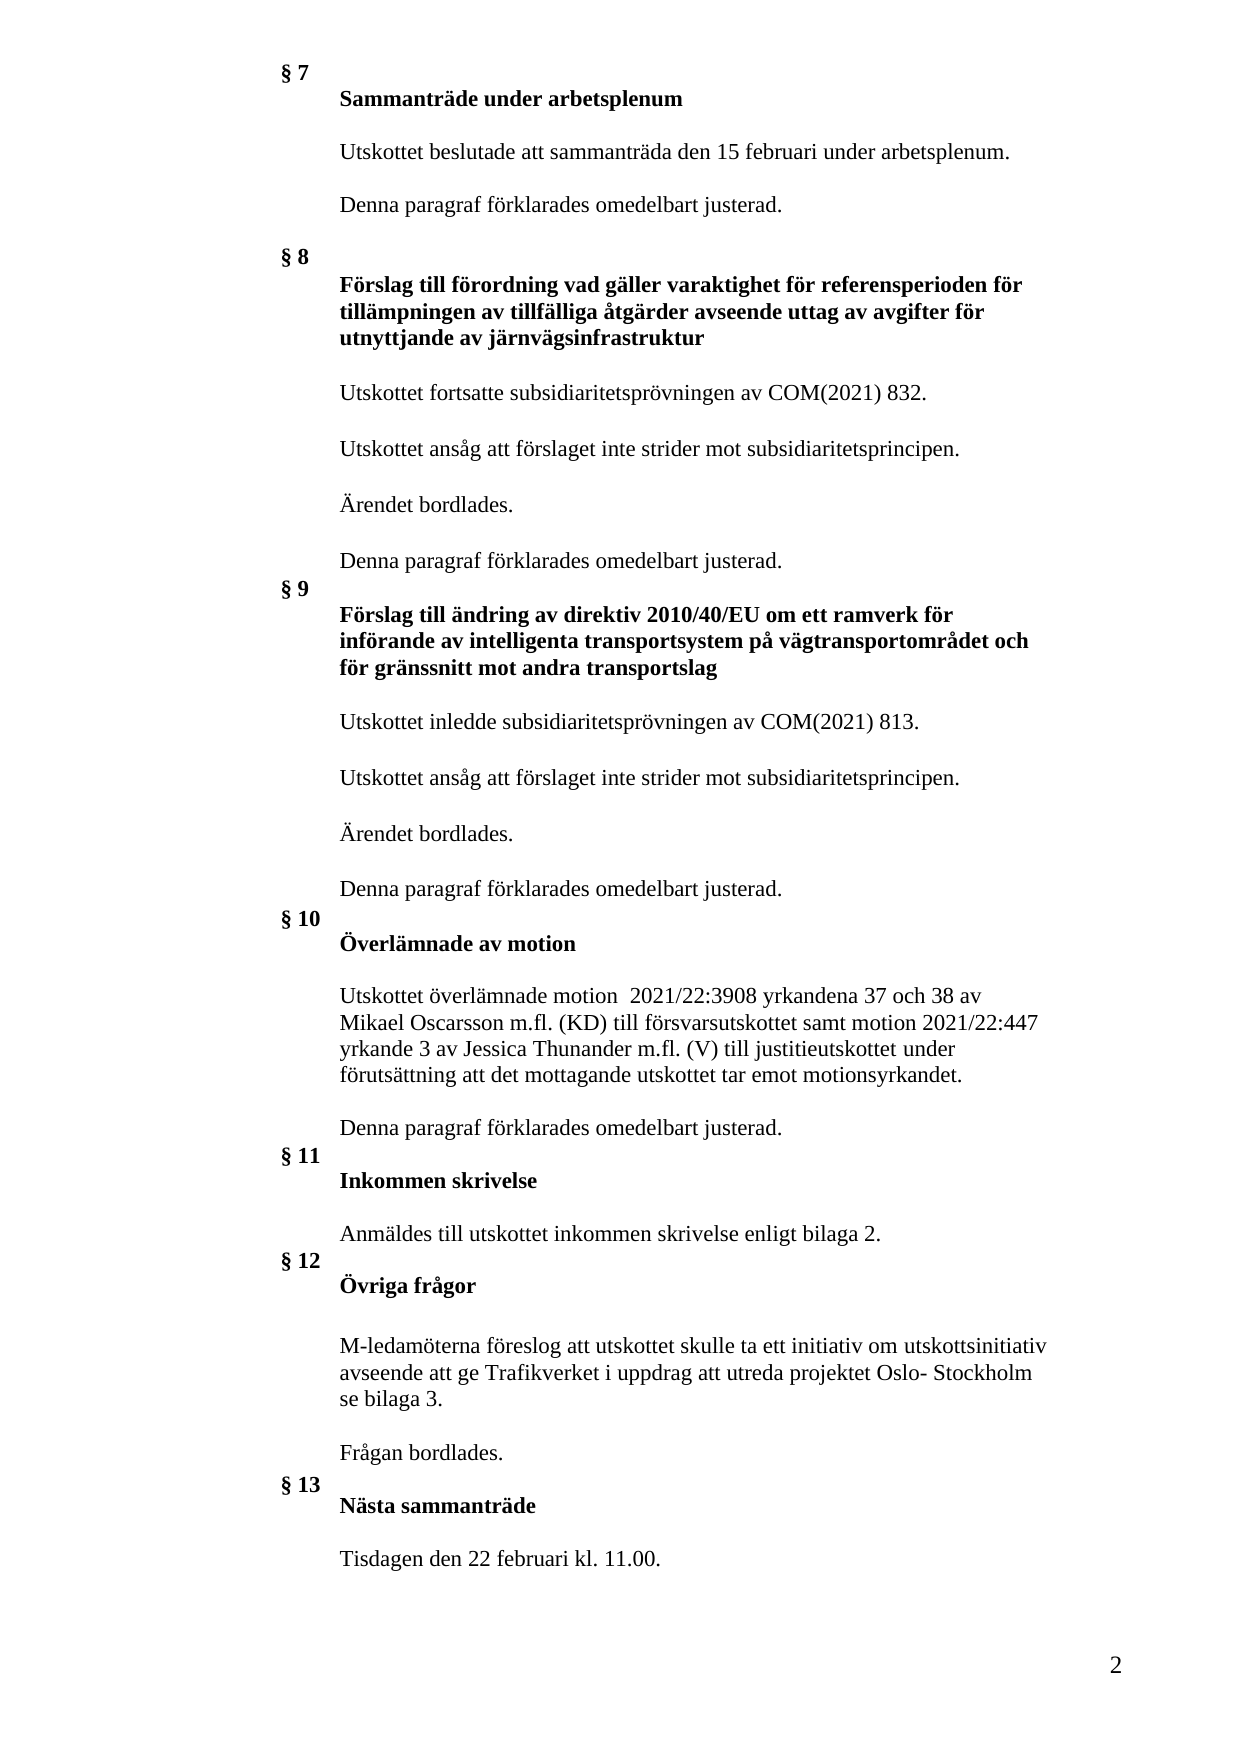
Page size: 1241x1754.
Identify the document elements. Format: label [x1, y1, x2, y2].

table_header [332, 59, 1056, 1629]
table_header [273, 59, 332, 1629]
